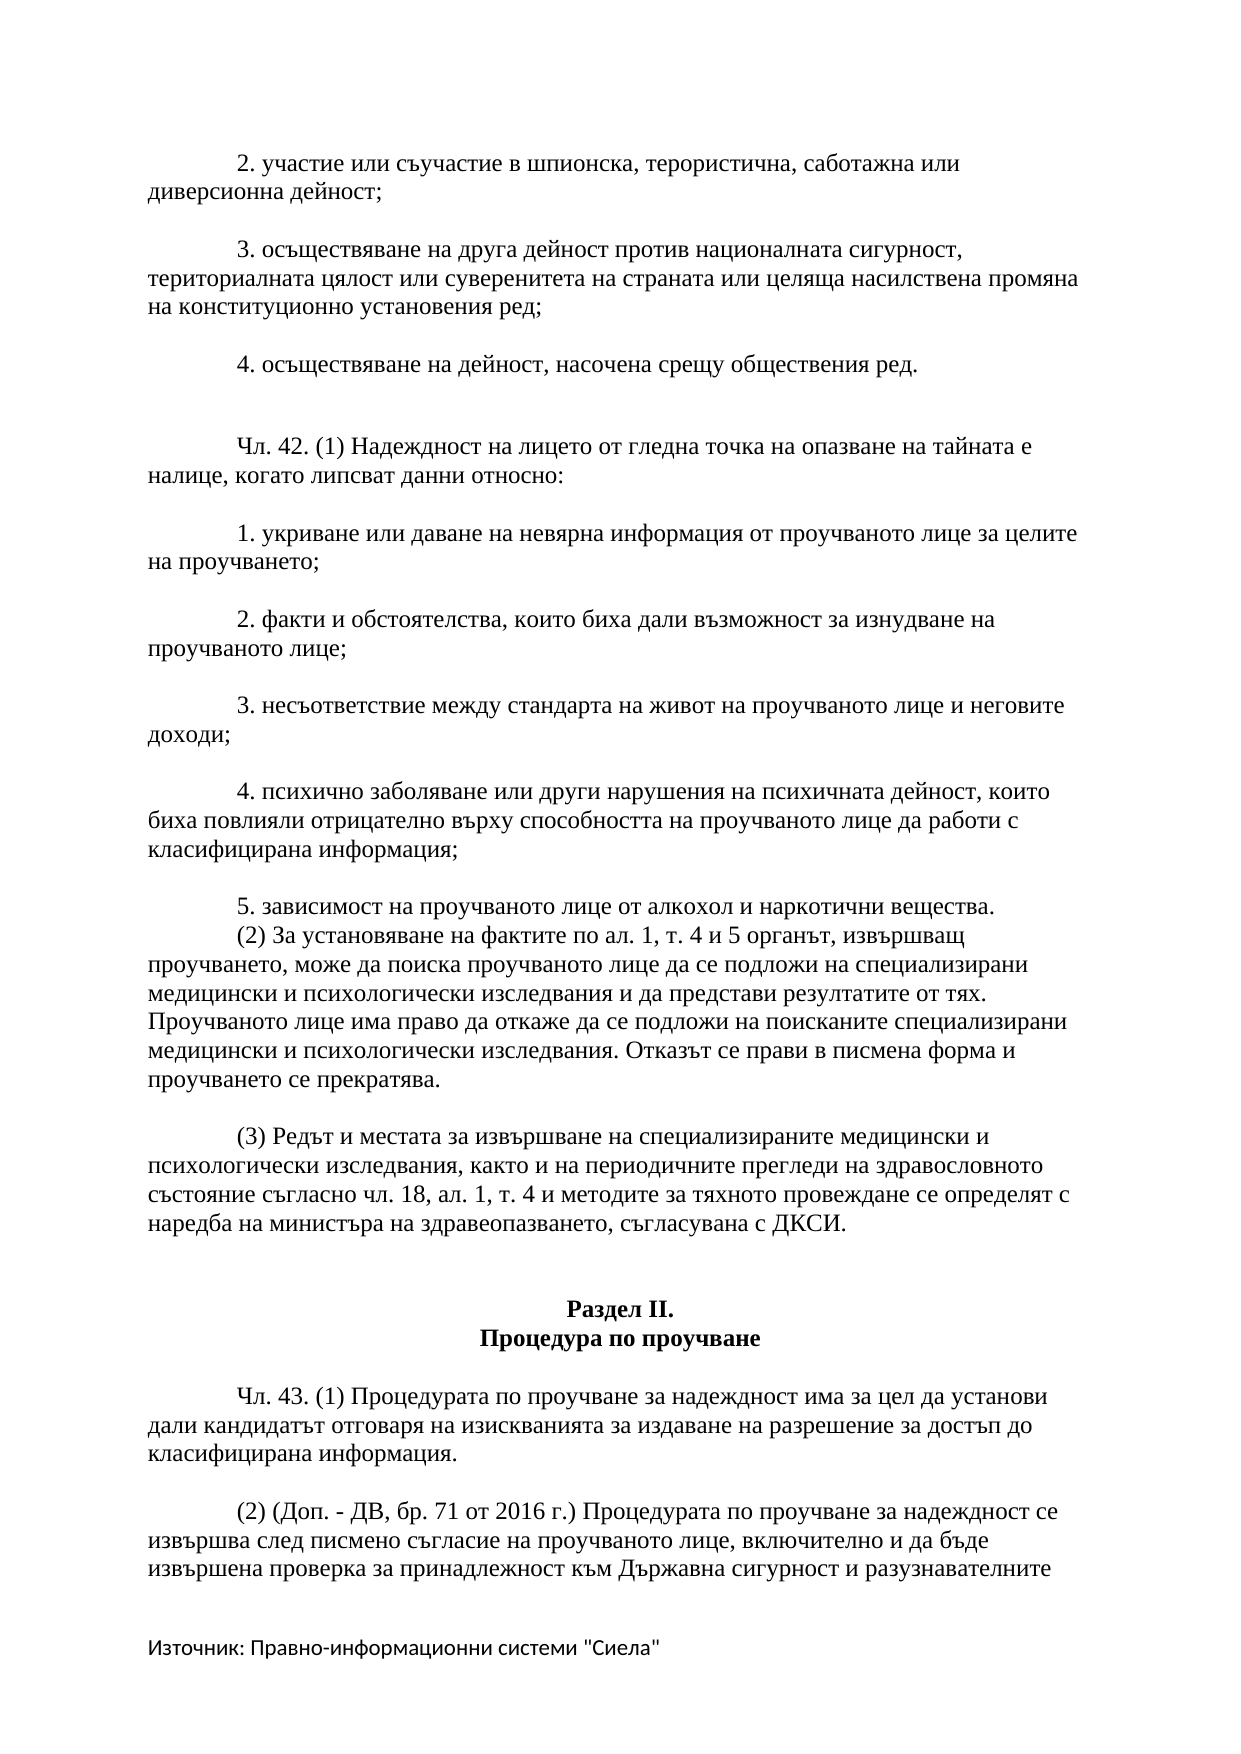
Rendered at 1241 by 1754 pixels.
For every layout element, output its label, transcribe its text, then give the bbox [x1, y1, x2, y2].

text Чл. 43. (1) Процедурата по проучване за надеждност има за цел да установи дали кандидатът отговаря на изискванията за издаване на разрешение за достъп до класифицирана информация. [148, 1381, 1093, 1467]
text 1. укриване или даване на невярна информация от проучваното лице за целите на проучването; [148, 518, 1093, 575]
text 2. факти и обстоятелства, които биха дали възможност за изнудване на проучваното лице; [148, 604, 1093, 661]
text (2) За установяване на фактите по ал. 1, т. 4 и 5 органът, извършващ проучването, може да поиска проучваното лице да се подложи на специализирани медицински и психологически изследвания и да представи резултатите от тях. Проучваното лице има право да откаже да се подложи на поисканите специализирани медицински и психологически изследвания. Отказът се прави в писмена форма и проучването се прекратява. [148, 920, 1093, 1093]
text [148, 1496, 1093, 1582]
text 5. зависимост на проучваното лице от алкохол и наркотични вещества. [148, 891, 1093, 920]
text (3) Редът и местата за извършване на специализираните медицински и психологически изследвания, както и на периодичните прегледи на здравословното състояние съгласно чл. 18, ал. 1, т. 4 и методите за тяхното провеждане се определят с наредба на министъра на здравеопазването, съгласувана с ДКСИ. [148, 1121, 1093, 1236]
text 4. осъществяване на дейност, насочена срещу обществения ред. [148, 349, 1093, 378]
text 4. психично заболяване или други нарушения на психичната дейност, които биха повлияли отрицателно върху способността на проучваното лице да работи с класифицирана информация; [148, 776, 1093, 863]
text Чл. 42. (1) Надеждност на лицето от гледна точка на опазване на тайната е налице, когато липсват данни относно: [148, 431, 1093, 489]
text Раздел II. Процедура по проучване [148, 1294, 1093, 1352]
text 3. осъществяване на друга дейност против националната сигурност, териториалната цялост или суверенитета на страната или целяща насилствена промяна на конституционно установения ред; [148, 234, 1093, 320]
text 3. несъответствие между стандарта на живот на проучваното лице и неговите доходи; [148, 690, 1093, 748]
text 2. участие или съучастие в шпионска, терористична, саботажна или диверсионна дейност; [148, 148, 1093, 205]
